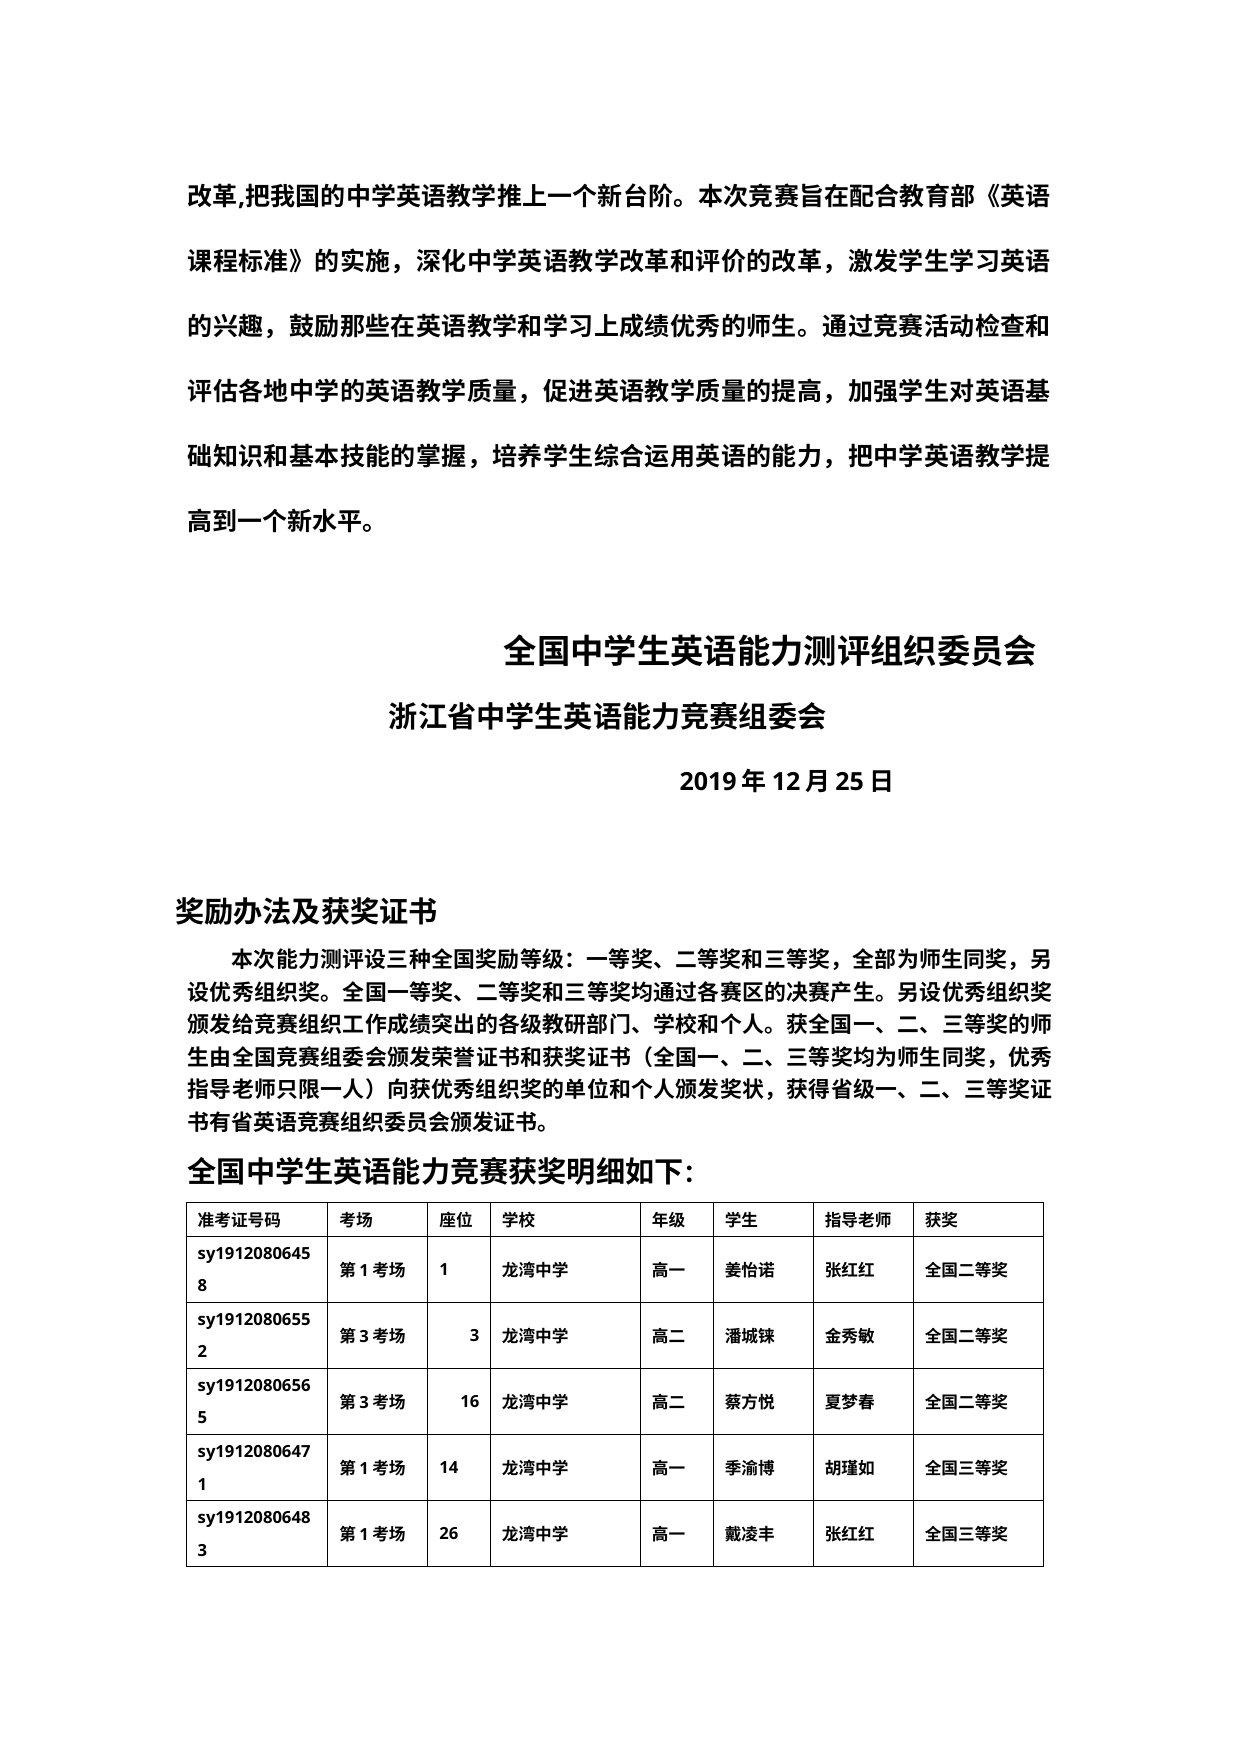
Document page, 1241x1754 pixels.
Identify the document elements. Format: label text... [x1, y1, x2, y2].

table_cell 姜怡诺 [714, 1237, 813, 1302]
table_cell 高一 [641, 1501, 713, 1566]
table_cell 全国二等奖 [914, 1237, 1043, 1302]
table_cell 高二 [641, 1303, 713, 1368]
table_cell sy19120806458 [187, 1237, 327, 1302]
table_cell 1 [428, 1237, 490, 1302]
table_cell 张红红 [814, 1501, 913, 1566]
table_header 指导老师 [814, 1203, 913, 1236]
table_cell 全国三等奖 [914, 1435, 1043, 1500]
table_cell 高二 [641, 1369, 713, 1434]
table_cell 全国三等奖 [914, 1501, 1043, 1566]
table_header 年级 [641, 1203, 713, 1236]
table_cell 夏梦春 [814, 1369, 913, 1434]
table_cell 龙湾中学 [491, 1501, 640, 1566]
table_cell 龙湾中学 [491, 1369, 640, 1434]
table_cell 第3考场 [328, 1303, 427, 1368]
table_cell 戴凌丰 [714, 1501, 813, 1566]
table_cell 全国二等奖 [914, 1303, 1043, 1368]
table_cell 第1考场 [328, 1237, 427, 1302]
table_cell 龙湾中学 [491, 1237, 640, 1302]
table_cell 高一 [641, 1435, 713, 1500]
table_cell 金秀敏 [814, 1303, 913, 1368]
table_header 座位 [428, 1203, 490, 1236]
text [187, 162, 1053, 552]
table_cell 胡瑾如 [814, 1435, 913, 1500]
table_cell 第1考场 [328, 1501, 427, 1566]
table_cell 龙湾中学 [491, 1435, 640, 1500]
table_header 准考证号码 [187, 1203, 327, 1236]
table_cell 潘城铼 [714, 1303, 813, 1368]
table_cell 龙湾中学 [491, 1303, 640, 1368]
table_cell 14 [428, 1435, 490, 1500]
table_cell 16 [428, 1369, 490, 1434]
table_header 获奖 [914, 1203, 1043, 1236]
table_header 学校 [491, 1203, 640, 1236]
table_cell 全国二等奖 [914, 1369, 1043, 1434]
text 2019年12月25日 [187, 747, 1053, 812]
text 奖励办法及获奖证书 [175, 877, 1125, 942]
text 全国中学生英语能力竞赛获奖明细如下： [187, 1137, 1053, 1202]
text 全国中学生英语能力测评组织委员会 [187, 617, 1053, 682]
table_header 考场 [328, 1203, 427, 1236]
table_cell sy19120806483 [187, 1501, 327, 1566]
table_cell 第1考场 [328, 1435, 427, 1500]
text 本次能力测评设三种全国奖励等级：一等奖、二等奖和三等奖，全部为师生同奖，另设优秀组织奖。全国一等奖、二等奖和三等奖均通过各赛区的决赛产生。另设优秀组织奖颁发给竞赛组织工作成绩突出的各级教研部门、学校和个人。获全国一、二、三等奖的师生由全国竞赛组委会颁发荣誉证书和获奖证书（全国一、二、三等奖均为师生同奖，优秀指导老师只限一人）向获优秀组织奖的单位和个人颁发奖状，获得省级一、二、三等奖证书有省英语竞赛组织委员会颁发证书。 [187, 942, 1053, 1137]
table_header 学生 [714, 1203, 813, 1236]
text 浙江省中学生英语能力竞赛组委会 [187, 682, 1053, 747]
table_cell sy19120806565 [187, 1369, 327, 1434]
table_cell 高一 [641, 1237, 713, 1302]
table_cell 张红红 [814, 1237, 913, 1302]
table_cell 3 [428, 1303, 490, 1368]
table_cell 第3考场 [328, 1369, 427, 1434]
table_cell 蔡方悦 [714, 1369, 813, 1434]
table_cell 季渝博 [714, 1435, 813, 1500]
table_cell sy19120806552 [187, 1303, 327, 1368]
table_cell sy19120806471 [187, 1435, 327, 1500]
table_cell 26 [428, 1501, 490, 1566]
